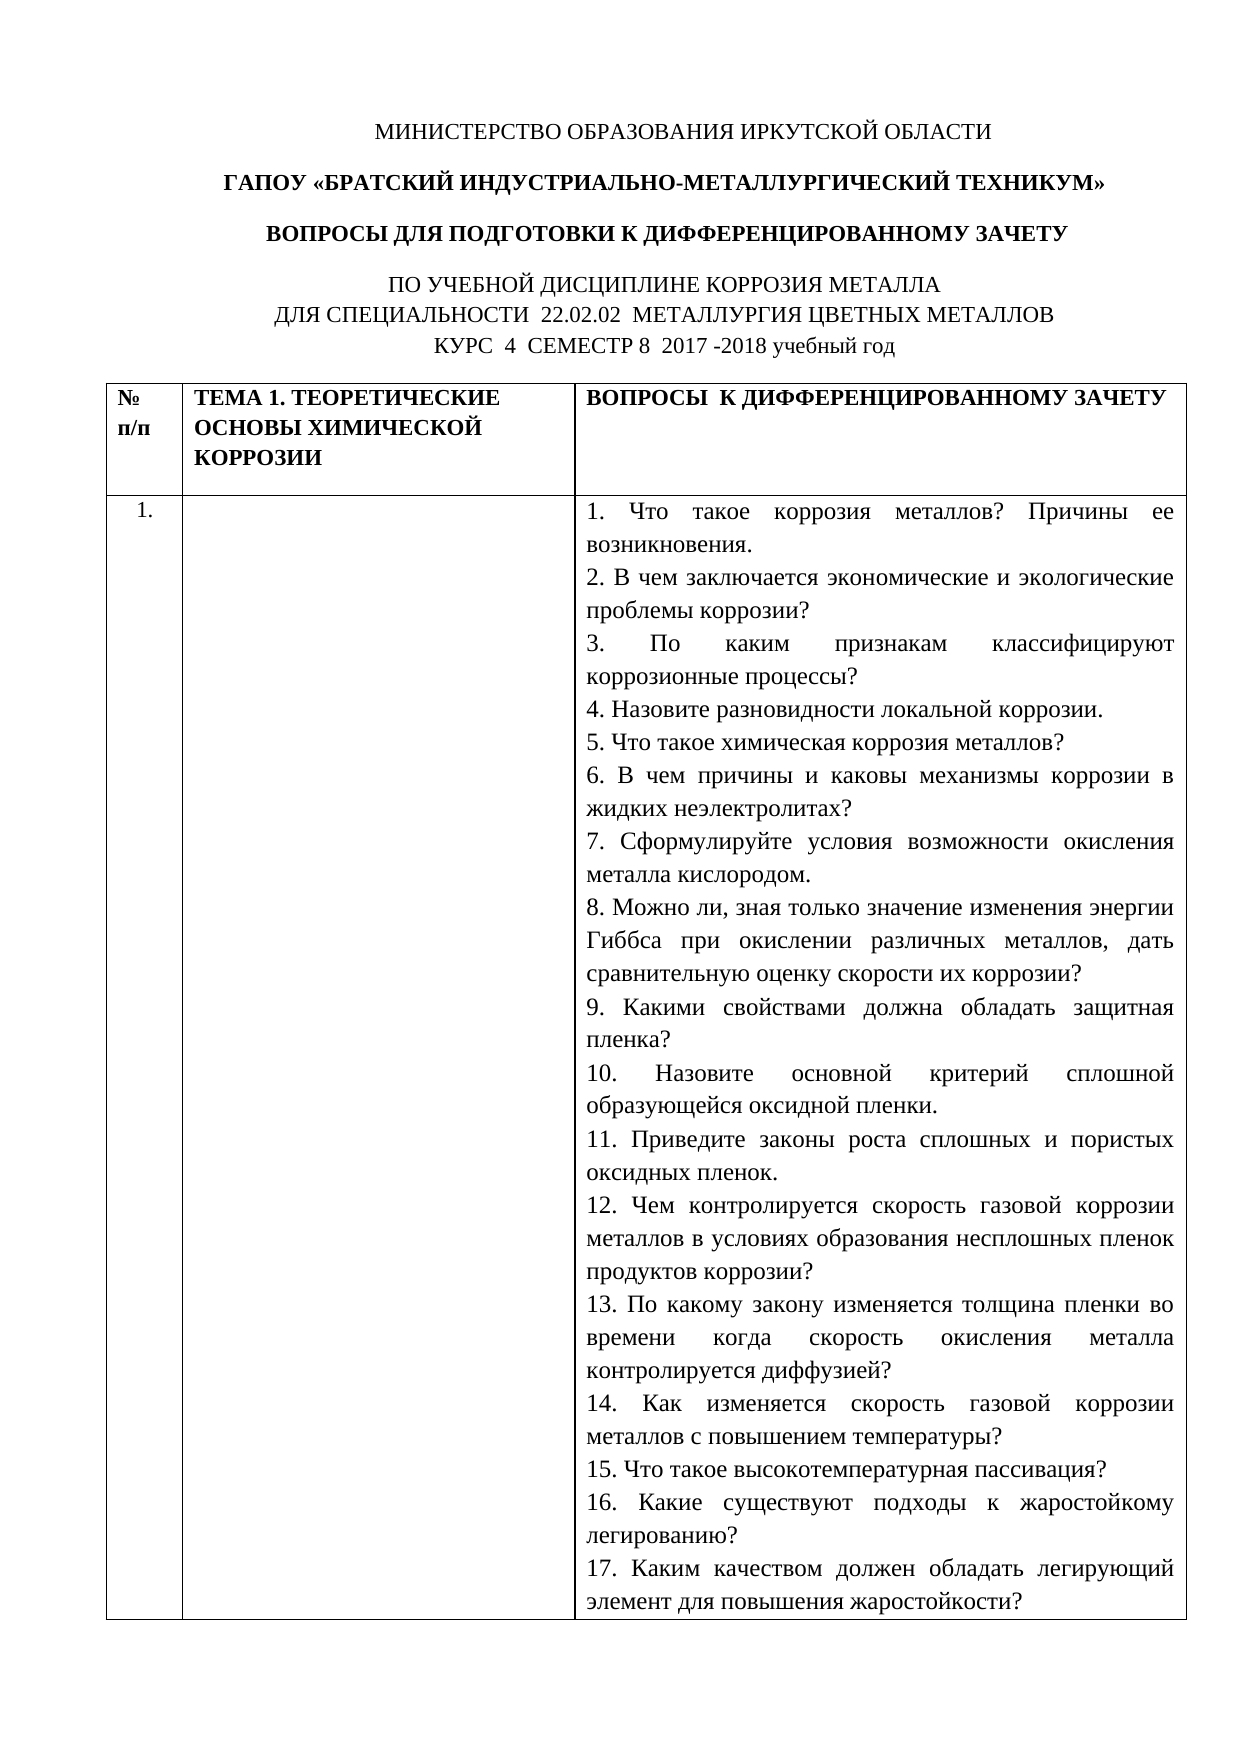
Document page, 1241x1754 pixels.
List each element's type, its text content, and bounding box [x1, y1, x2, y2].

table_cell 1. [107, 496, 182, 1618]
text КУРС 4 СЕМЕСТР 8 2017 -2018 учебный год [177, 332, 1152, 358]
text ВОПРОСЫ ДЛЯ ПОДГОТОВКИ К ДИФФЕРЕНЦИРОВАННОМУ ЗАЧЕТУ [177, 220, 1152, 247]
table_header № п/п [107, 384, 182, 495]
text ПО УЧЕБНОЙ ДИСЦИПЛИНЕ КОРРОЗИЯ МЕТАЛЛА [177, 271, 1152, 298]
table_header ТЕМА 1. ТЕОРЕТИЧЕСКИЕ ОСНОВЫ ХИМИЧЕСКОЙ КОРРОЗИИ [183, 384, 574, 495]
text ГАПОУ «БРАТСКИЙ ИНДУСТРИАЛЬНО-МЕТАЛЛУРГИЧЕСКИЙ ТЕХНИКУМ» [177, 169, 1152, 196]
table_header ВОПРОСЫ К ДИФФЕРЕНЦИРОВАННОМУ ЗАЧЕТУ [576, 384, 1186, 495]
text ДЛЯ СПЕЦИАЛЬНОСТИ 22.02.02 МЕТАЛЛУРГИЯ ЦВЕТНЫХ МЕТАЛЛОВ [177, 301, 1152, 328]
list МИНИСТЕРСТВО ОБРАЗОВАНИЯ ИРКУТСКОЙ ОБЛАСТИ [215, 118, 1152, 144]
table_cell [183, 496, 574, 1618]
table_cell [576, 496, 1186, 1618]
